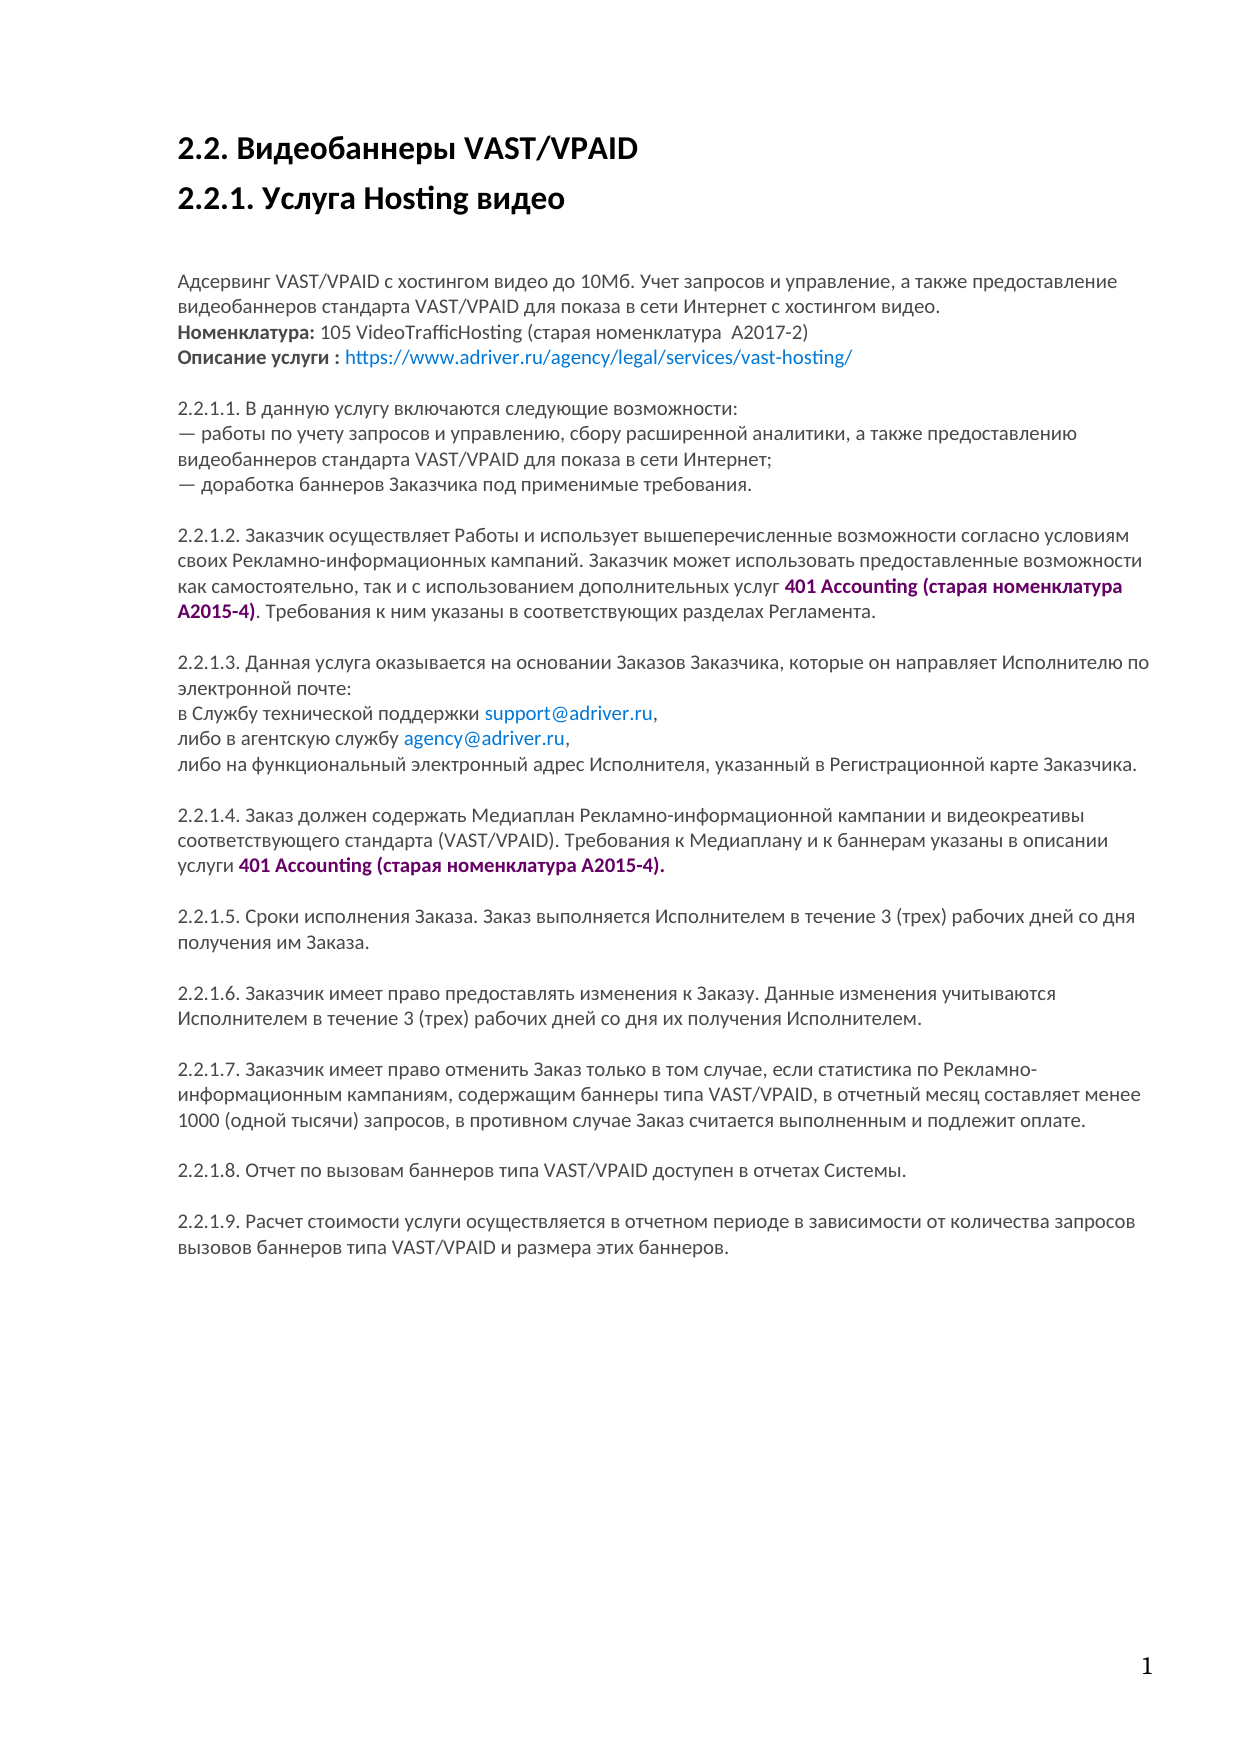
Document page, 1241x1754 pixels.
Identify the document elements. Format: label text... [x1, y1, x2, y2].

text — работы по учету запросов и управлению, сбору расширенной аналитики, а также предоставлению видеобаннеров стандарта VAST/VPAID для показа в сети Интернет; [177, 421, 1152, 471]
text 2.2.1.1. В данную услугу включаются следующие возможности: [177, 395, 1152, 421]
text 2.2.1.5. Сроки исполнения Заказа. Заказ выполняется Исполнителем в течение 3 (трех) рабочих дней со дня получения им Заказа. [177, 903, 1152, 954]
text — доработка баннеров Заказчика под применимые требования. [177, 471, 1152, 497]
text 2.2.1.6. Заказчик имеет право предоставлять изменения к Заказу. Данные изменения учитываются Исполнителем в течение 3 (трех) рабочих дней со дня их получения Исполнителем. [177, 980, 1152, 1031]
text Адсервинг VAST/VPAID с хостингом видео до 10Мб. Учет запросов и управление, а также предоставление видеобаннеров стандарта VAST/VPAID для показа в сети Интернет с хостингом видео. [177, 268, 1152, 319]
text либо в агентскую службу agency@adriver.ru, [177, 726, 1152, 751]
text 2.2.1.8. Отчет по вызовам баннеров типа VAST/VPAID доступен в отчетах Системы. [177, 1158, 1152, 1183]
text либо на функциональный электронный адрес Исполнителя, указанный в Регистрационной карте Заказчика. [177, 751, 1152, 776]
text в Службу технической поддержки support@adriver.ru, [177, 700, 1152, 726]
text 2.2.1.2. Заказчик осуществляет Работы и использует вышеперечисленные возможности согласно условиям своих Рекламно-информационных кампаний. Заказчик может использовать предоставленные возможности как самостоятельно, так и с использованием дополнительных услуг 401 Accounting (старая номенклатура A2015-4). Требования к ним указаны в соответствующих разделах Регламента. [177, 522, 1152, 624]
text 2.2.1. Услуга Hosting видео [177, 168, 1152, 218]
text Номенклатура: 105 VideoTrafficHosting (старая номенклатура A2017-2) [177, 319, 1152, 344]
text 2.2.1.7. Заказчик имеет право отменить Заказ только в том случае, если статистика по Рекламно-информационным кампаниям, содержащим баннеры типа VAST/VPAID, в отчетный месяц составляет менее 1000 (одной тысячи) запросов, в противном случае Заказ считается выполненным и подлежит оплате. [177, 1056, 1152, 1132]
text 2.2. Видеобаннеры VAST/VPAID [177, 118, 1152, 168]
text Описание услуги : https://www.adriver.ru/agency/legal/services/vast-hosting/ [177, 344, 1152, 370]
text 2.2.1.3. Данная услуга оказывается на основании Заказов Заказчика, которые он направляет Исполнителю по электронной почте: [177, 649, 1152, 700]
text 2.2.1.9. Расчет стоимости услуги осуществляется в отчетном периоде в зависимости от количества запросов вызовов баннеров типа VAST/VPAID и размера этих баннеров. [177, 1208, 1152, 1259]
text 2.2.1.4. Заказ должен содержать Медиаплан Рекламно-информационной кампании и видеокреативы соответствующего стандарта (VAST/VPAID). Требования к Медиаплану и к баннерам указаны в описании услуги 401 Accounting (старая номенклатура A2015-4). [177, 802, 1152, 878]
